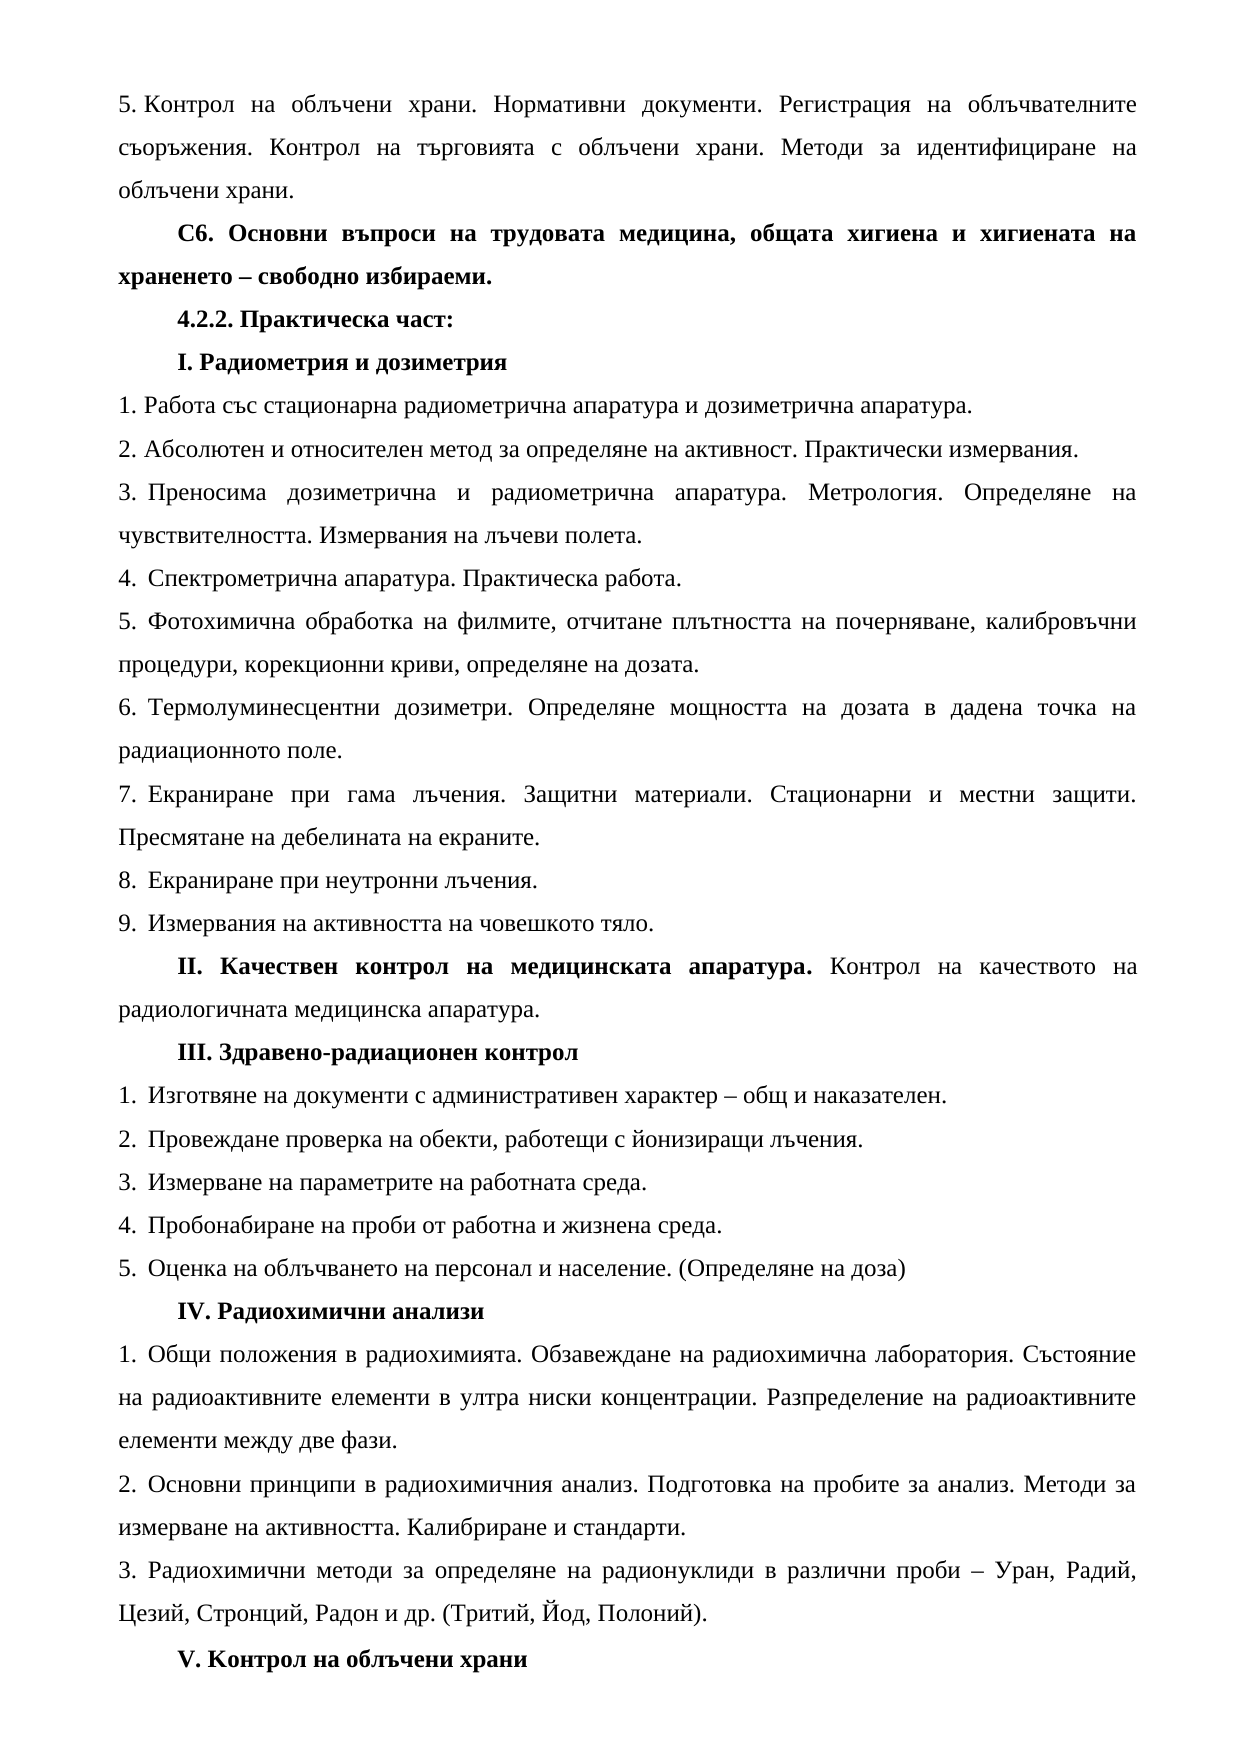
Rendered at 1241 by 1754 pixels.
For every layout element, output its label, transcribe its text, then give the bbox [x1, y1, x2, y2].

text 4.2.2. Практическа част: [177, 304, 1137, 333]
list Измерване на параметрите на работната среда. [118, 1167, 1137, 1196]
list Изготвяне на документи с административен характер – общ и наказателен. [118, 1081, 1137, 1109]
list Термолуминесцентни дозиметри. Определяне мощността на дозата в дадена точка на радиационното поле. [118, 692, 1137, 764]
list Радиохимични методи за определяне на радионуклиди в различни проби – Уран, Радий, Цезий, Стронций, Радон и др. (Тритий, Йод, Полоний). [118, 1555, 1137, 1627]
text III. Здравено-радиационен контрол [177, 1037, 1137, 1066]
list Общи положения в радиохимията. Обзавеждане на радиохимична лаборатория. Състояние на радиоактивните елементи в ултра ниски концентрации. Разпределение на радиоактивните елементи между две фази. [118, 1339, 1137, 1454]
text IV. Радиохимични анализи [177, 1296, 1137, 1325]
list Провеждане проверка на обекти, работещи с йонизиращи лъчения. [118, 1124, 1137, 1152]
list Преносима дозиметрична и радиометрична апаратура. Метрология. Определяне на чувствителността. Измервания на лъчеви полета. [118, 477, 1137, 549]
text V. Kонтрол на облъчени храни [177, 1644, 1137, 1673]
list Оценка на облъчването на персонал и население. (Определяне на доза) [118, 1253, 1137, 1282]
list Основни принципи в радиохимичния анализ. Подготовка на пробите за анализ. Методи за измерване на активността. Калибриране и стандарти. [118, 1469, 1137, 1541]
text С6. Oсновни въпроси на трудовата медицина, общата хигиена и хигиената на храненето – свободно избираеми. [118, 218, 1137, 290]
list Абсолютен и относителен метод за определяне на активност. Практически измервания. [118, 434, 1137, 462]
list Работа със стационарна радиометрична апаратура и дозиметрична апаратура. [118, 391, 1137, 419]
list Фотохимична обработка на филмите, отчитане плътността на почерняване, калибровъчни процедури, корекционни криви, определяне на дозата. [118, 606, 1137, 678]
list Спектрометрична апаратура. Практическа работа. [118, 563, 1137, 592]
list Контрол на облъчени храни. Нормативни документи. Регистрация на облъчвателните съоръжения. Контрол на търговията с облъчени храни. Методи за идентифициране на облъчени храни. [118, 89, 1137, 204]
list Измервания на активността на човешкото тяло. [118, 908, 1137, 937]
text ІІ. Качествен контрол на медицинската апаратура. Контрол на качеството на радиологичната медицинска апаратура. [118, 951, 1137, 1023]
list Екраниране при гама лъчения. Защитни материали. Стационарни и местни защити. Пресмятане на дебелината на екраните. [118, 779, 1137, 851]
list Екраниране при неутронни лъчения. [118, 865, 1137, 894]
list Пробонабиране на проби от работна и жизнена среда. [118, 1210, 1137, 1239]
text І. Радиометрия и дозиметрия [177, 347, 1137, 376]
